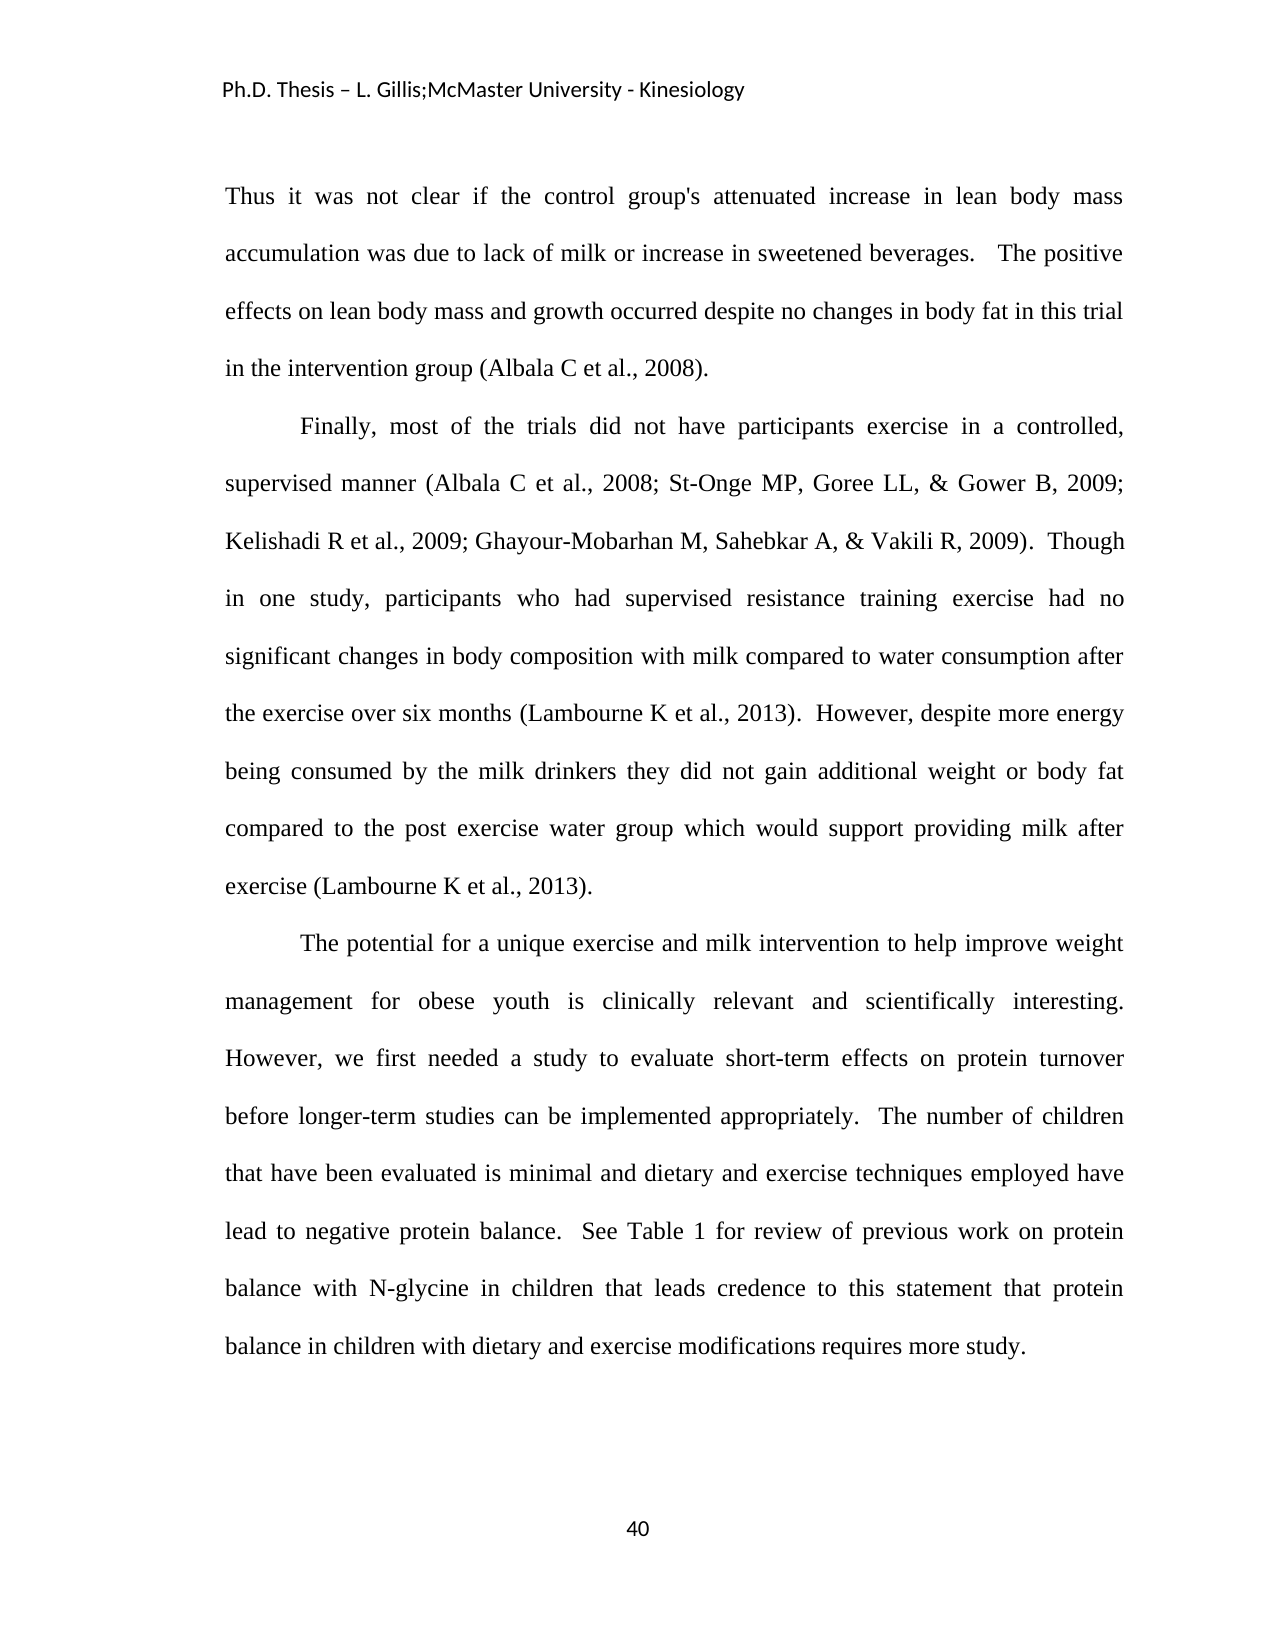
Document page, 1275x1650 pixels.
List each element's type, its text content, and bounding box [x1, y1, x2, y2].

text The potential for a unique exercise and milk intervention to help improve weight management for obese youth is clinically relevant and scientifically interesting. However, we first needed a study to evaluate short-term effects on protein turnover before longer-term studies can be implemented appropriately. The number of children that have been evaluated is minimal and dietary and exercise techniques employed have lead to negative protein balance. See Table 1 for review of previous work on protein balance with N-glycine in children that leads credence to this statement that protein balance in children with dietary and exercise modifications requires more study. [225, 928, 1125, 1359]
text Finally, most of the trials did not have participants exercise in a controlled, supervised manner (Albala C et al., 2008; St-Onge MP, Goree LL, & Gower B, 2009; Kelishadi R et al., 2009; Ghayour-Mobarhan M, Sahebkar A, & Vakili R, 2009). Though in one study, participants who had supervised resistance training exercise had no significant changes in body composition with milk compared to water consumption after the exercise over six months (Lambourne K et al., 2013). However, despite more energy being consumed by the milk drinkers they did not gain additional weight or body fat compared to the post exercise water group which would support providing milk after exercise (Lambourne K et al., 2013). [225, 411, 1125, 899]
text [225, 181, 1125, 382]
